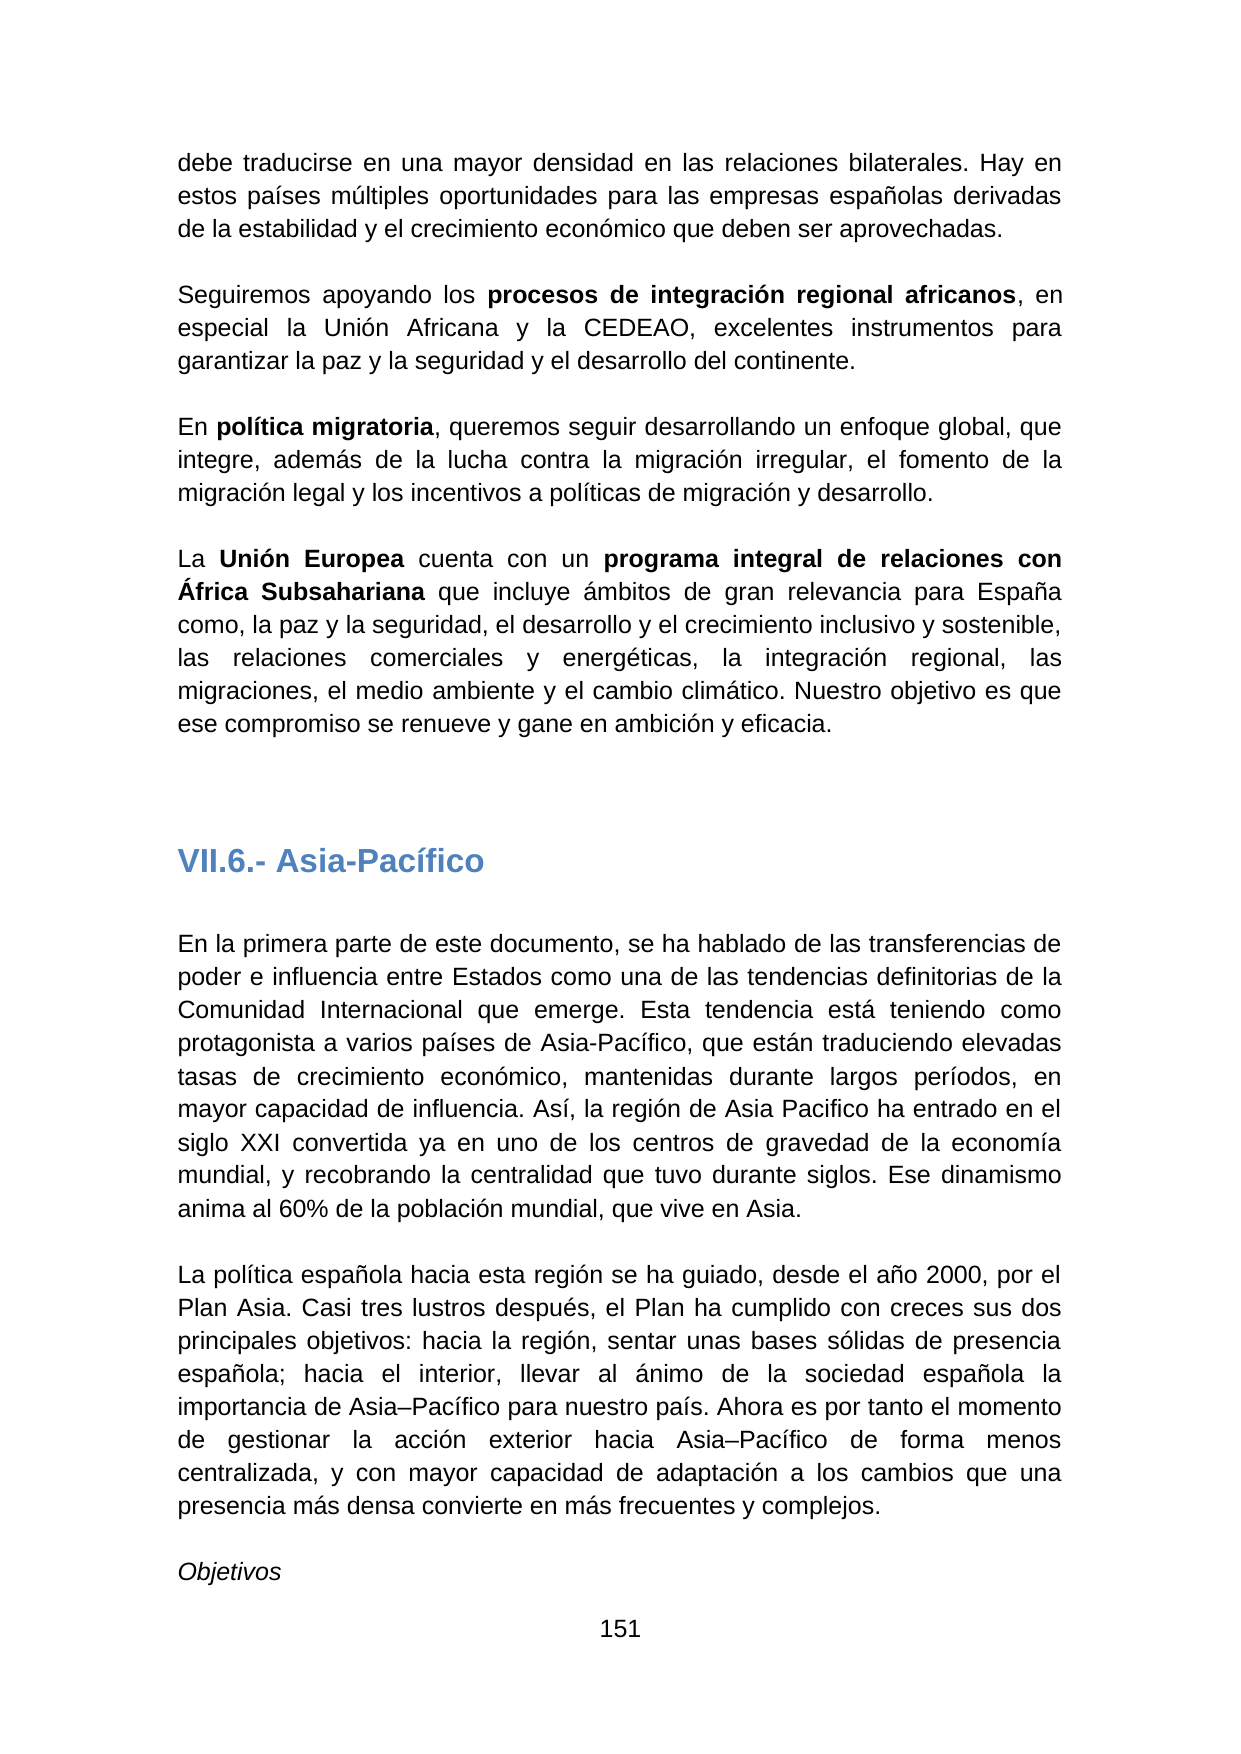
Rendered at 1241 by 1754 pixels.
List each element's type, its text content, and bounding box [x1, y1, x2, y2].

text Seguiremos apoyando los procesos de integración regional africanos, en especial la Unión Africana y la CEDEAO, excelentes instrumentos para garantizar la paz y la seguridad y el desarrollo del continente. [177, 280, 1063, 374]
text La Unión Europea cuenta con un programa integral de relaciones con África Subsahariana que incluye ámbitos de gran relevancia para España como, la paz y la seguridad, el desarrollo y el crecimiento inclusivo y sostenible, las relaciones comerciales y energéticas, la integración regional, las migraciones, el medio ambiente y el cambio climático. Nuestro objetivo es que ese compromiso se renueve y gane en ambición y eficacia. [177, 544, 1063, 738]
text En política migratoria, queremos seguir desarrollando un enfoque global, que integre, además de la lucha contra la migración irregular, el fomento de la migración legal y los incentivos a políticas de migración y desarrollo. [177, 412, 1063, 507]
text Objetivos [177, 1557, 1063, 1586]
text VII.6.- Asia-Pacífico [177, 841, 1063, 879]
text La política española hacia esta región se ha guiado, desde el año 2000, por el Plan Asia. Casi tres lustros después, el Plan ha cumplido con creces sus dos principales objetivos: hacia la región, sentar unas bases sólidas de presencia española; hacia el interior, llevar al ánimo de la sociedad española la importancia de Asia–Pacífico para nuestro país. Ahora es por tanto el momento de gestionar la acción exterior hacia Asia–Pacífico de forma menos centralizada, y con mayor capacidad de adaptación a los cambios que una presencia más densa convierte en más frecuentes y complejos. [177, 1259, 1063, 1519]
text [177, 148, 1063, 242]
text En la primera parte de este documento, se ha hablado de las transferencias de poder e influencia entre Estados como una de las tendencias definitorias de la Comunidad Internacional que emerge. Esta tendencia está teniendo como protagonista a varios países de Asia-Pacífico, que están traduciendo elevadas tasas de crecimiento económico, mantenidas durante largos períodos, en mayor capacidad de influencia. Así, la región de Asia Pacifico ha entrado en el siglo XXI convertida ya en uno de los centros de gravedad de la economía mundial, y recobrando la centralidad que tuvo durante siglos. Ese dinamismo anima al 60% de la población mundial, que vive en Asia. [177, 929, 1063, 1222]
